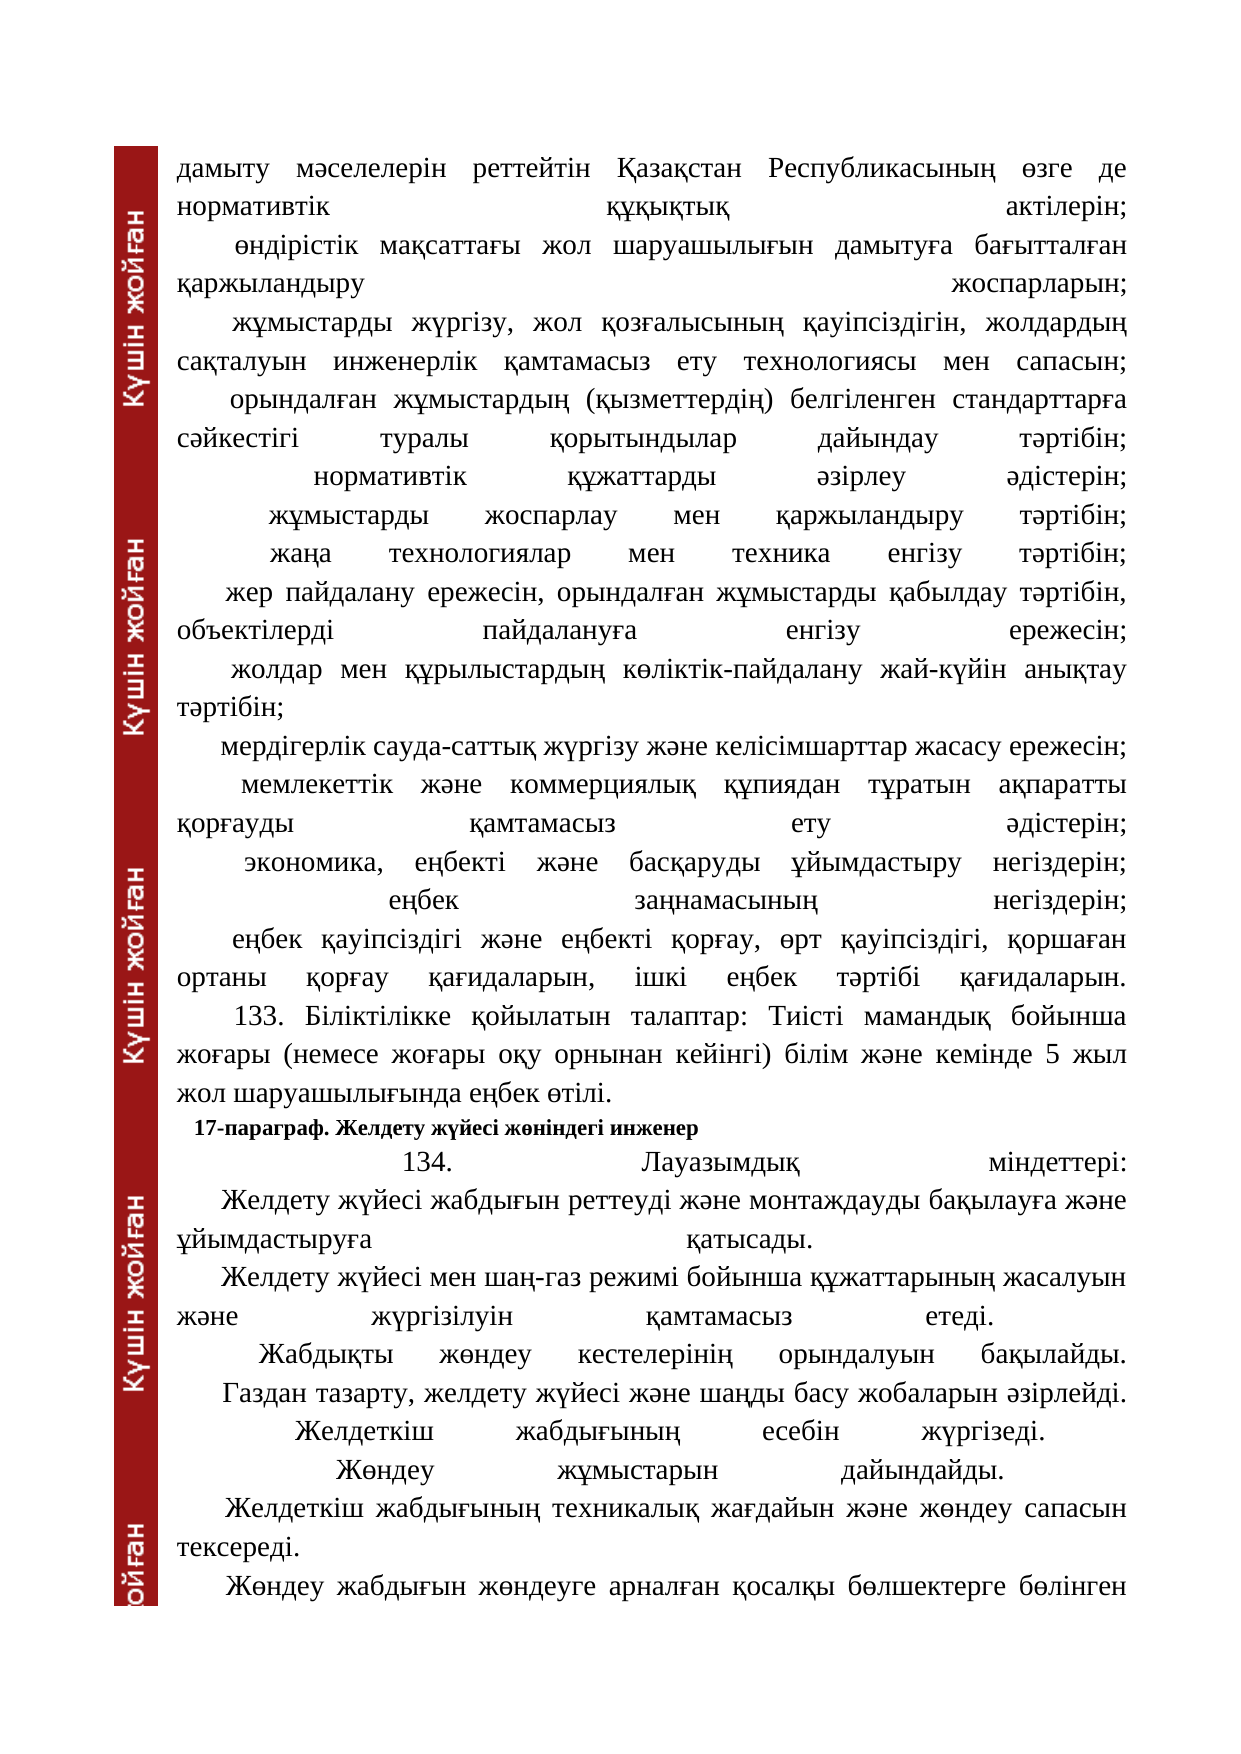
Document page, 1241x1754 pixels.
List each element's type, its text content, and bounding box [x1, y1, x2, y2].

text 17-параграф. Желдету жүйесі жөніндегі инженер [112, 1113, 1128, 1140]
picture [114, 1601, 158, 1606]
picture [114, 1140, 158, 1144]
picture [114, 1108, 158, 1113]
picture [114, 146, 158, 150]
